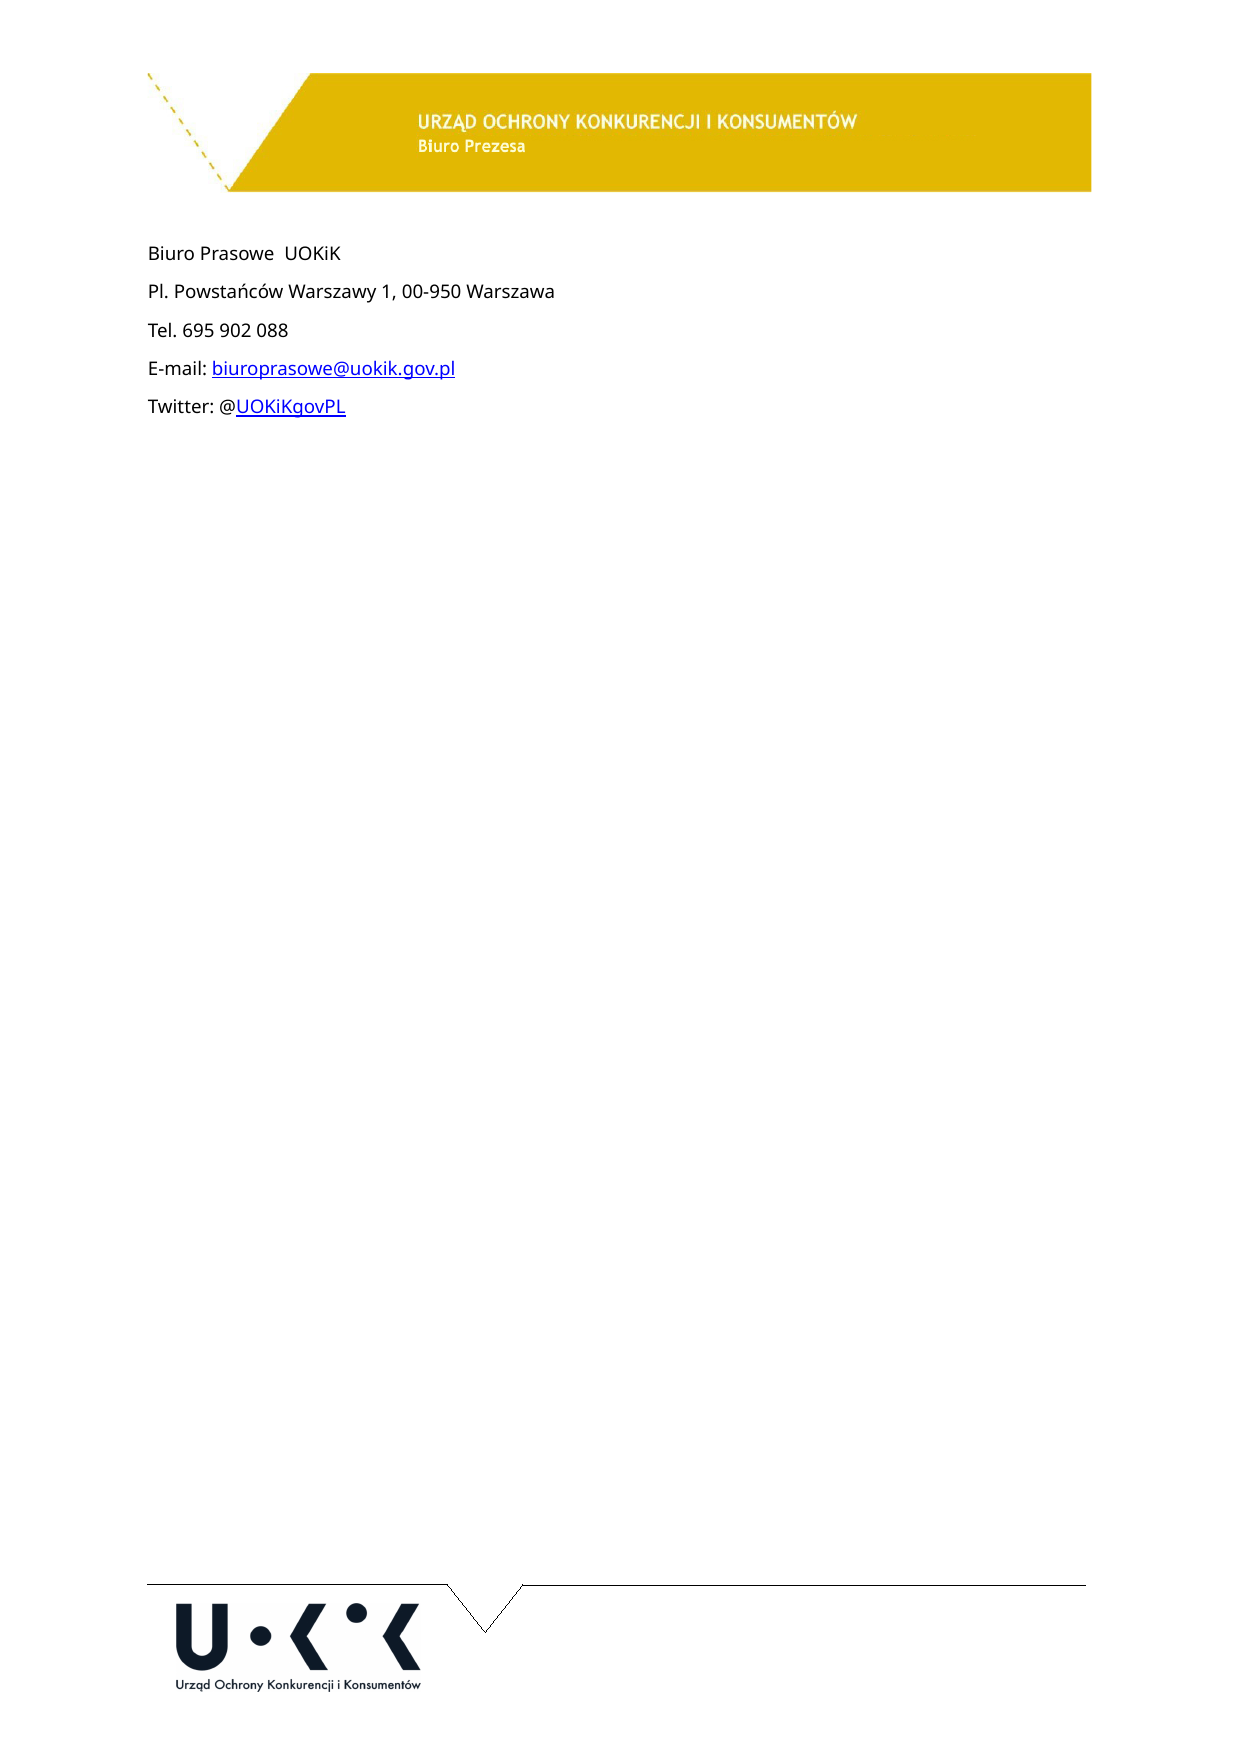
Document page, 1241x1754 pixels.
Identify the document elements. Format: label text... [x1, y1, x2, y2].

text Biuro Prasowe UOKiK Pl. Powstańców Warszawy 1, 00-950 Warszawa Tel. 695 902 088 E-mail: biuroprasowe@uokik.gov.pl Twitter: @UOKiKgovPL [148, 240, 1093, 419]
picture [176, 1603, 421, 1692]
picture [147, 73, 1092, 193]
